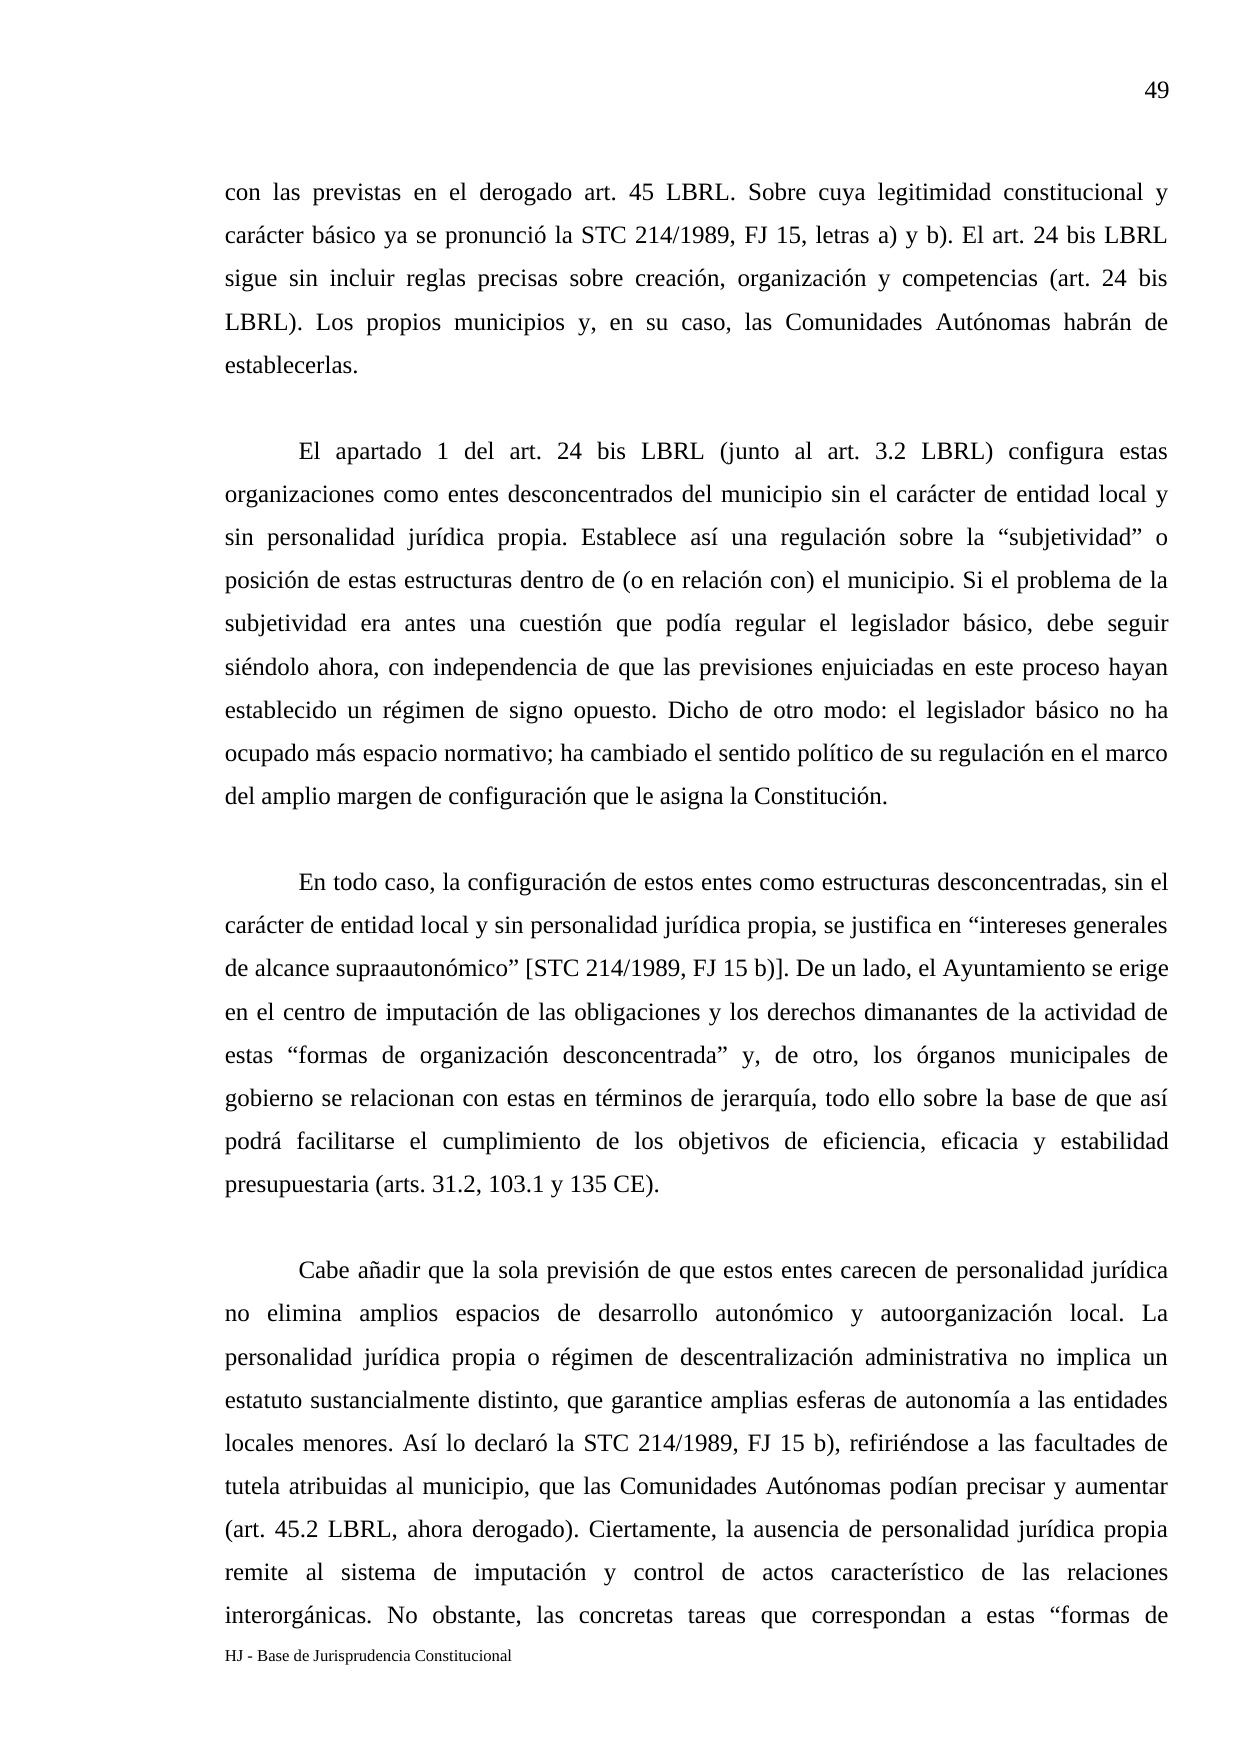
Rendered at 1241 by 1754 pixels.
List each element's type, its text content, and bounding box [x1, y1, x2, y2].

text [224, 177, 1169, 378]
text El apartado 1 del art. 24 bis LBRL (junto al art. 3.2 LBRL) configura estas organizaciones como entes desconcentrados del municipio sin el carácter de entidad local y sin personalidad jurídica propia. Establece así una regulación sobre la “subjetividad” o posición de estas estructuras dentro de (o en relación con) el municipio. Si el problema de la subjetividad era antes una cuestión que podía regular el legislador básico, debe seguir siéndolo ahora, con independencia de que las previsiones enjuiciadas en este proceso hayan establecido un régimen de signo opuesto. Dicho de otro modo: el legislador básico no ha ocupado más espacio normativo; ha cambiado el sentido político de su regulación en el marco del amplio margen de configuración que le asigna la Constitución. [224, 436, 1169, 810]
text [224, 1255, 1169, 1629]
text En todo caso, la configuración de estos entes como estructuras desconcentradas, sin el carácter de entidad local y sin personalidad jurídica propia, se justifica en “intereses generales de alcance supraautonómico” [STC 214/1989, FJ 15 b)]. De un lado, el Ayuntamiento se erige en el centro de imputación de las obligaciones y los derechos dimanantes de la actividad de estas “formas de organización desconcentrada” y, de otro, los órganos municipales de gobierno se relacionan con estas en términos de jerarquía, todo ello sobre la base de que así podrá facilitarse el cumplimiento de los objetivos de eficiencia, eficacia y estabilidad presupuestaria (arts. 31.2, 103.1 y 135 CE). [224, 867, 1169, 1198]
